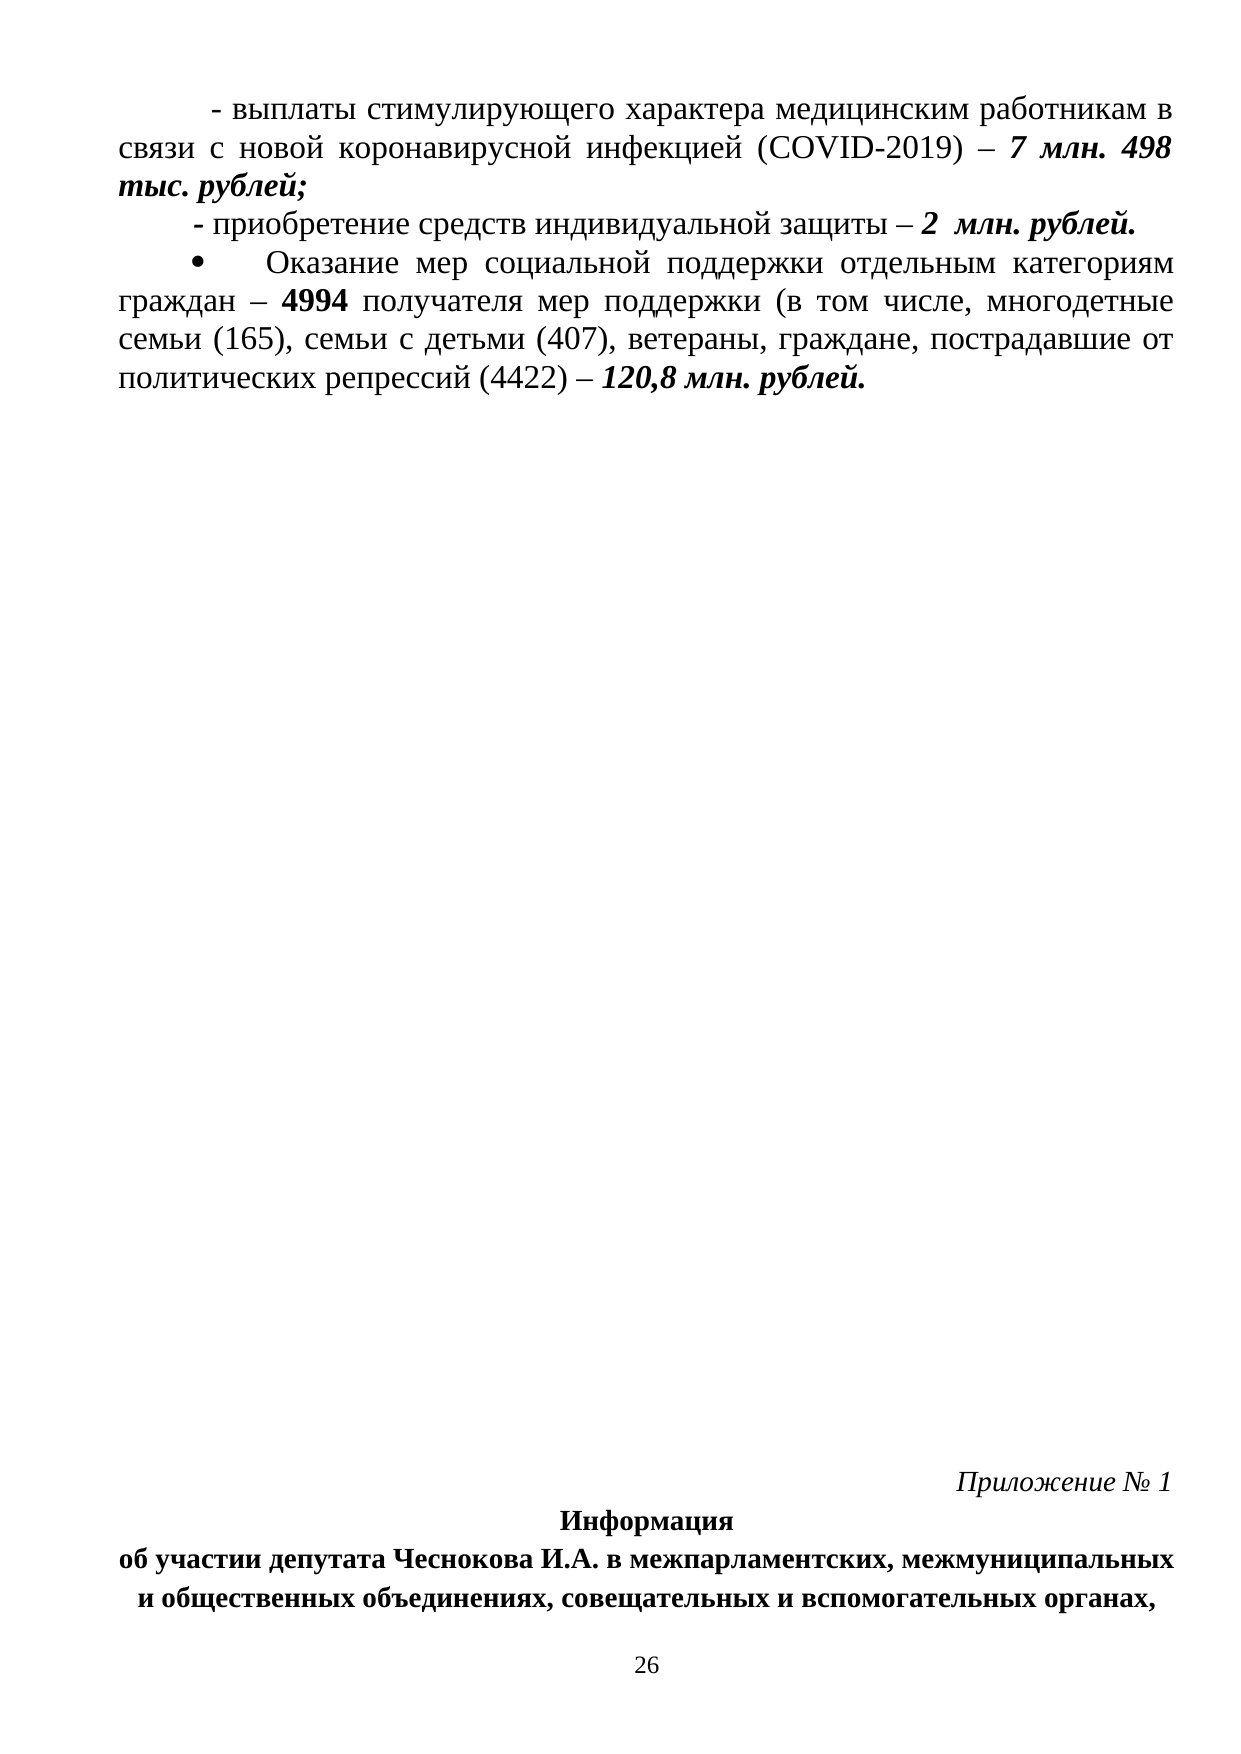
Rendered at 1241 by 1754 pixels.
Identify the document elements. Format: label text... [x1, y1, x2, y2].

text Информация [118, 1503, 1175, 1536]
text - приобретение средств индивидуальной защиты – 2 млн. рублей. [118, 204, 1175, 242]
list Оказание мер социальной поддержки отдельным категориям граждан – 4994 получателя мер поддержки (в том числе, многодетные семьи (165), семьи с детьми (407), ветераны, граждане, пострадавшие от политических репрессий (4422) – 120,8 млн. рублей. [118, 242, 1175, 395]
text - выплаты стимулирующего характера медицинским работникам в связи с новой коронавирусной инфекцией (COVID-2019) – 7 млн. 498 тыс. рублей; [118, 89, 1175, 204]
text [118, 1541, 1175, 1613]
text Приложение № 1 [118, 1464, 1175, 1498]
